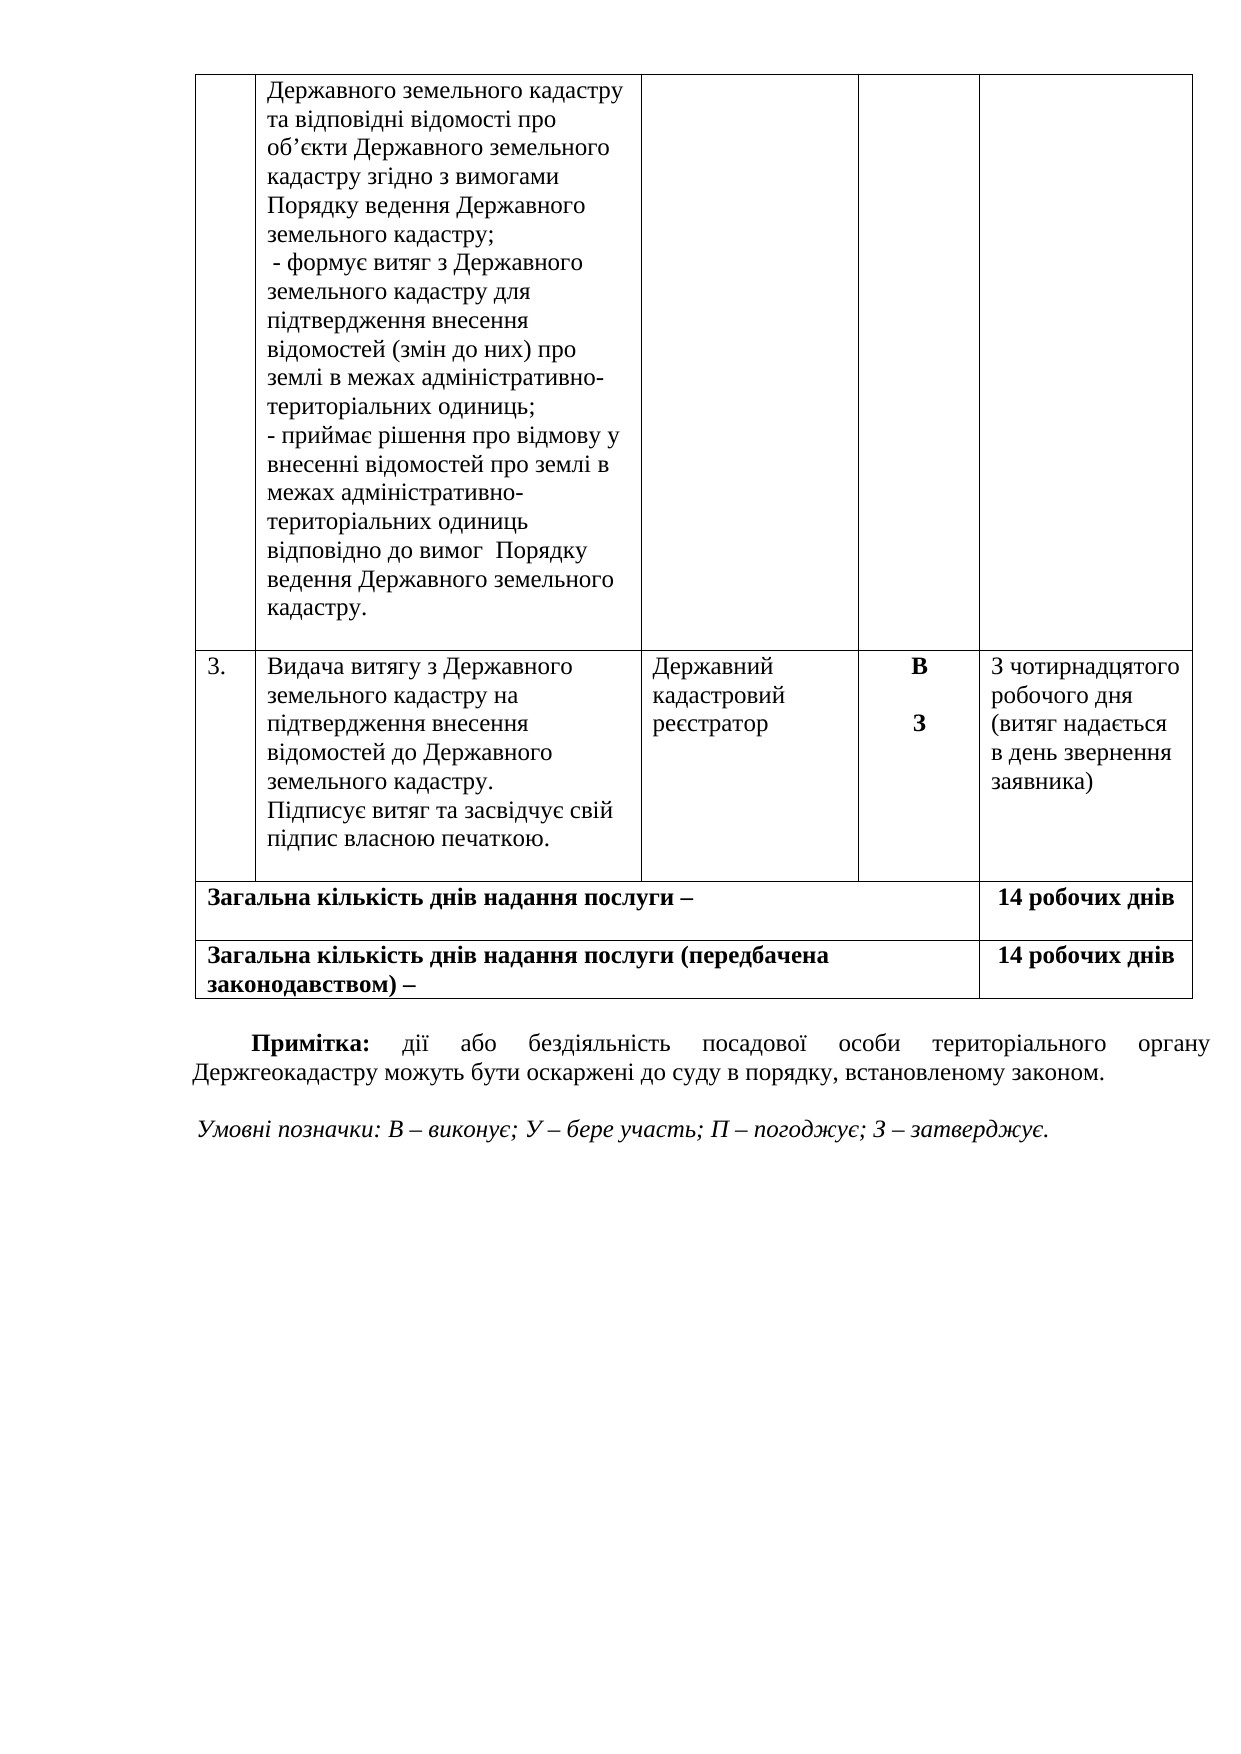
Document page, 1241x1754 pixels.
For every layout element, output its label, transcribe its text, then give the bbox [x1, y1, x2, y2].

table_cell В [859, 75, 979, 650]
table_cell 3. [196, 651, 255, 881]
text Примітка: дії або бездіяльність посадової особи територіального органу Держгеокадастру можуть бути оскаржені до суду в порядку, встановленому законом. [192, 1028, 1211, 1085]
table_cell Державний кадастровий реєстратор [642, 651, 858, 881]
table_cell Загальна кількість днів надання послуги (передбачена законодавством) – [196, 941, 979, 998]
table_cell В З [859, 651, 979, 881]
text Умовні позначки: В – виконує; У – бере участь; П – погоджує; З – затверджує. [177, 1114, 1211, 1143]
table_cell 14 робочих днів [980, 882, 1192, 939]
table_cell 14 робочих днів [980, 941, 1192, 998]
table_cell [256, 75, 641, 650]
table_cell Видача витягу з Державного земельного кадастру на підтвердження внесення відомостей до Державного земельного кадастру. Підписує витяг та засвідчує свій підпис власною печаткою. [256, 651, 641, 881]
table_cell Загальна кількість днів надання послуги – [196, 882, 979, 939]
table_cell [980, 75, 1192, 650]
table_cell 2. [196, 75, 255, 650]
table_cell З чотирнадцятого робочого дня (витяг надається в день звернення заявника) [980, 651, 1192, 881]
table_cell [642, 75, 858, 650]
